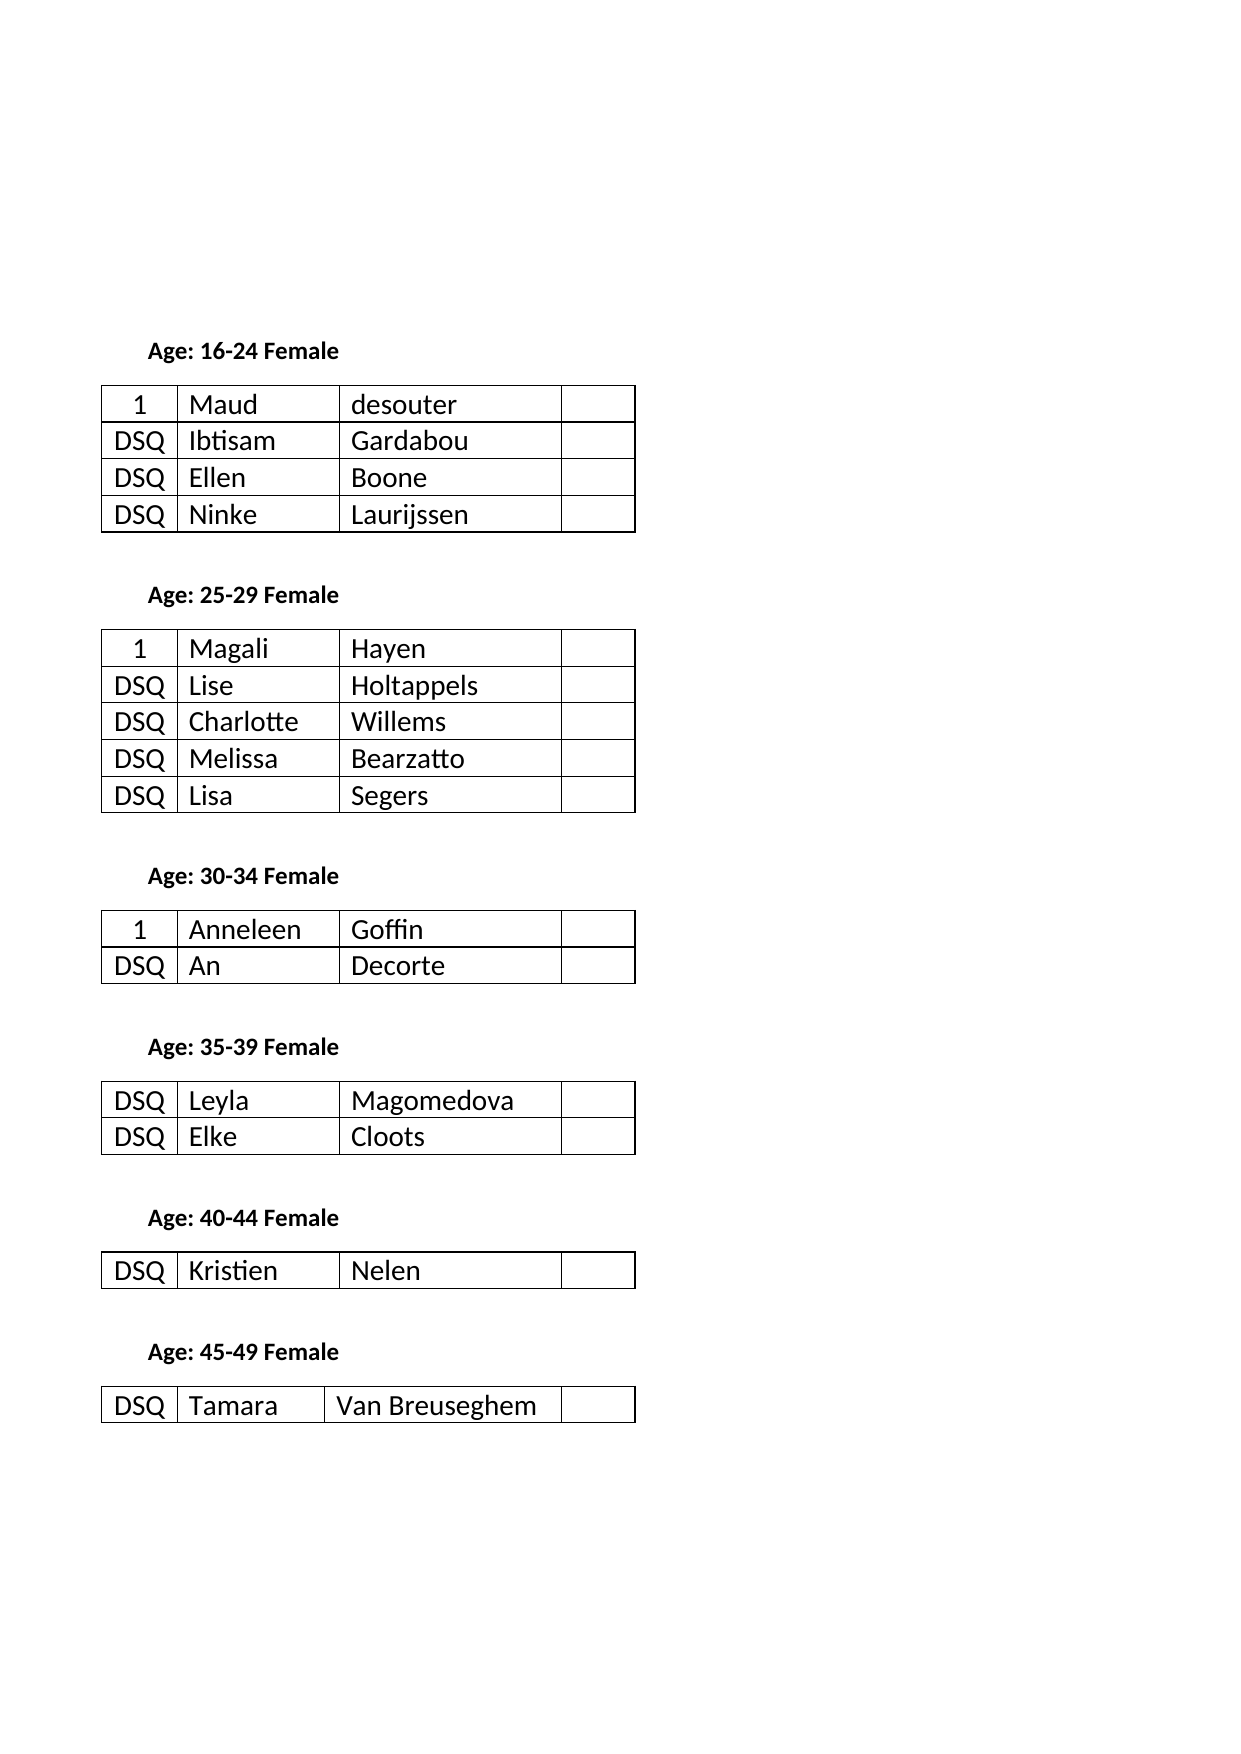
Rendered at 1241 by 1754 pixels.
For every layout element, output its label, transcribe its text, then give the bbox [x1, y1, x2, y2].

table_cell Holtappels [340, 667, 561, 702]
text Age: 25-29 Female [148, 579, 1093, 610]
text Age: 30-34 Female [148, 860, 1093, 891]
table_cell DSQ [102, 496, 177, 531]
table_header [562, 1082, 634, 1117]
table_cell DSQ [102, 777, 177, 812]
table_cell Lise [178, 667, 339, 702]
table_header desouter [340, 386, 561, 421]
table_header [562, 1387, 634, 1422]
table_cell DSQ [102, 667, 177, 702]
table_header Anneleen [178, 911, 339, 946]
text Age: 40-44 Female [148, 1202, 1093, 1232]
table_cell [562, 496, 634, 531]
table_cell Elke [178, 1118, 339, 1154]
table_cell Laurijssen [340, 496, 561, 531]
table_cell Ninke [178, 496, 339, 531]
table_cell [562, 703, 634, 739]
table_header 1 [102, 911, 177, 946]
table_cell Ibtisam [178, 423, 339, 458]
table_header Van Breuseghem [325, 1387, 561, 1422]
text Age: 35-39 Female [148, 1031, 1093, 1061]
table_cell [562, 740, 634, 776]
table_cell [562, 459, 634, 495]
table_cell DSQ [102, 948, 177, 983]
table_cell [562, 777, 634, 812]
table_cell Melissa [178, 740, 339, 776]
table_cell Ellen [178, 459, 339, 495]
text Age: 45-49 Female [148, 1336, 1093, 1366]
table_cell DSQ [102, 423, 177, 458]
table_cell Willems [340, 703, 561, 739]
table_header DSQ [102, 1253, 177, 1288]
table_cell Bearzatto [340, 740, 561, 776]
table_header Hayen [340, 630, 561, 666]
table_cell An [178, 948, 339, 983]
table_header Nelen [340, 1253, 561, 1288]
table_header [562, 1253, 634, 1288]
table_header DSQ [102, 1082, 177, 1117]
table_header 1 [102, 386, 177, 421]
table_cell [562, 1118, 634, 1154]
table_cell Cloots [340, 1118, 561, 1154]
table_header Leyla [178, 1082, 339, 1117]
table_cell DSQ [102, 740, 177, 776]
table_header Kristien [178, 1253, 339, 1288]
table_cell Segers [340, 777, 561, 812]
table_cell Decorte [340, 948, 561, 983]
table_header Magomedova [340, 1082, 561, 1117]
table_cell Lisa [178, 777, 339, 812]
table_header Tamara [178, 1387, 324, 1422]
table_cell [562, 948, 634, 983]
table_cell Gardabou [340, 423, 561, 458]
text Age: 16-24 Female [148, 335, 1093, 366]
table_cell Charlotte [178, 703, 339, 739]
table_cell [562, 423, 634, 458]
table_header [562, 386, 634, 421]
table_header 1 [102, 630, 177, 666]
table_cell DSQ [102, 703, 177, 739]
table_cell DSQ [102, 459, 177, 495]
table_cell Boone [340, 459, 561, 495]
table_header Maud [178, 386, 339, 421]
table_header Magali [178, 630, 339, 666]
table_header [562, 630, 634, 666]
table_cell [562, 667, 634, 702]
table_header [562, 911, 634, 946]
table_header DSQ [102, 1387, 177, 1422]
table_cell DSQ [102, 1118, 177, 1154]
table_header Goffin [340, 911, 561, 946]
